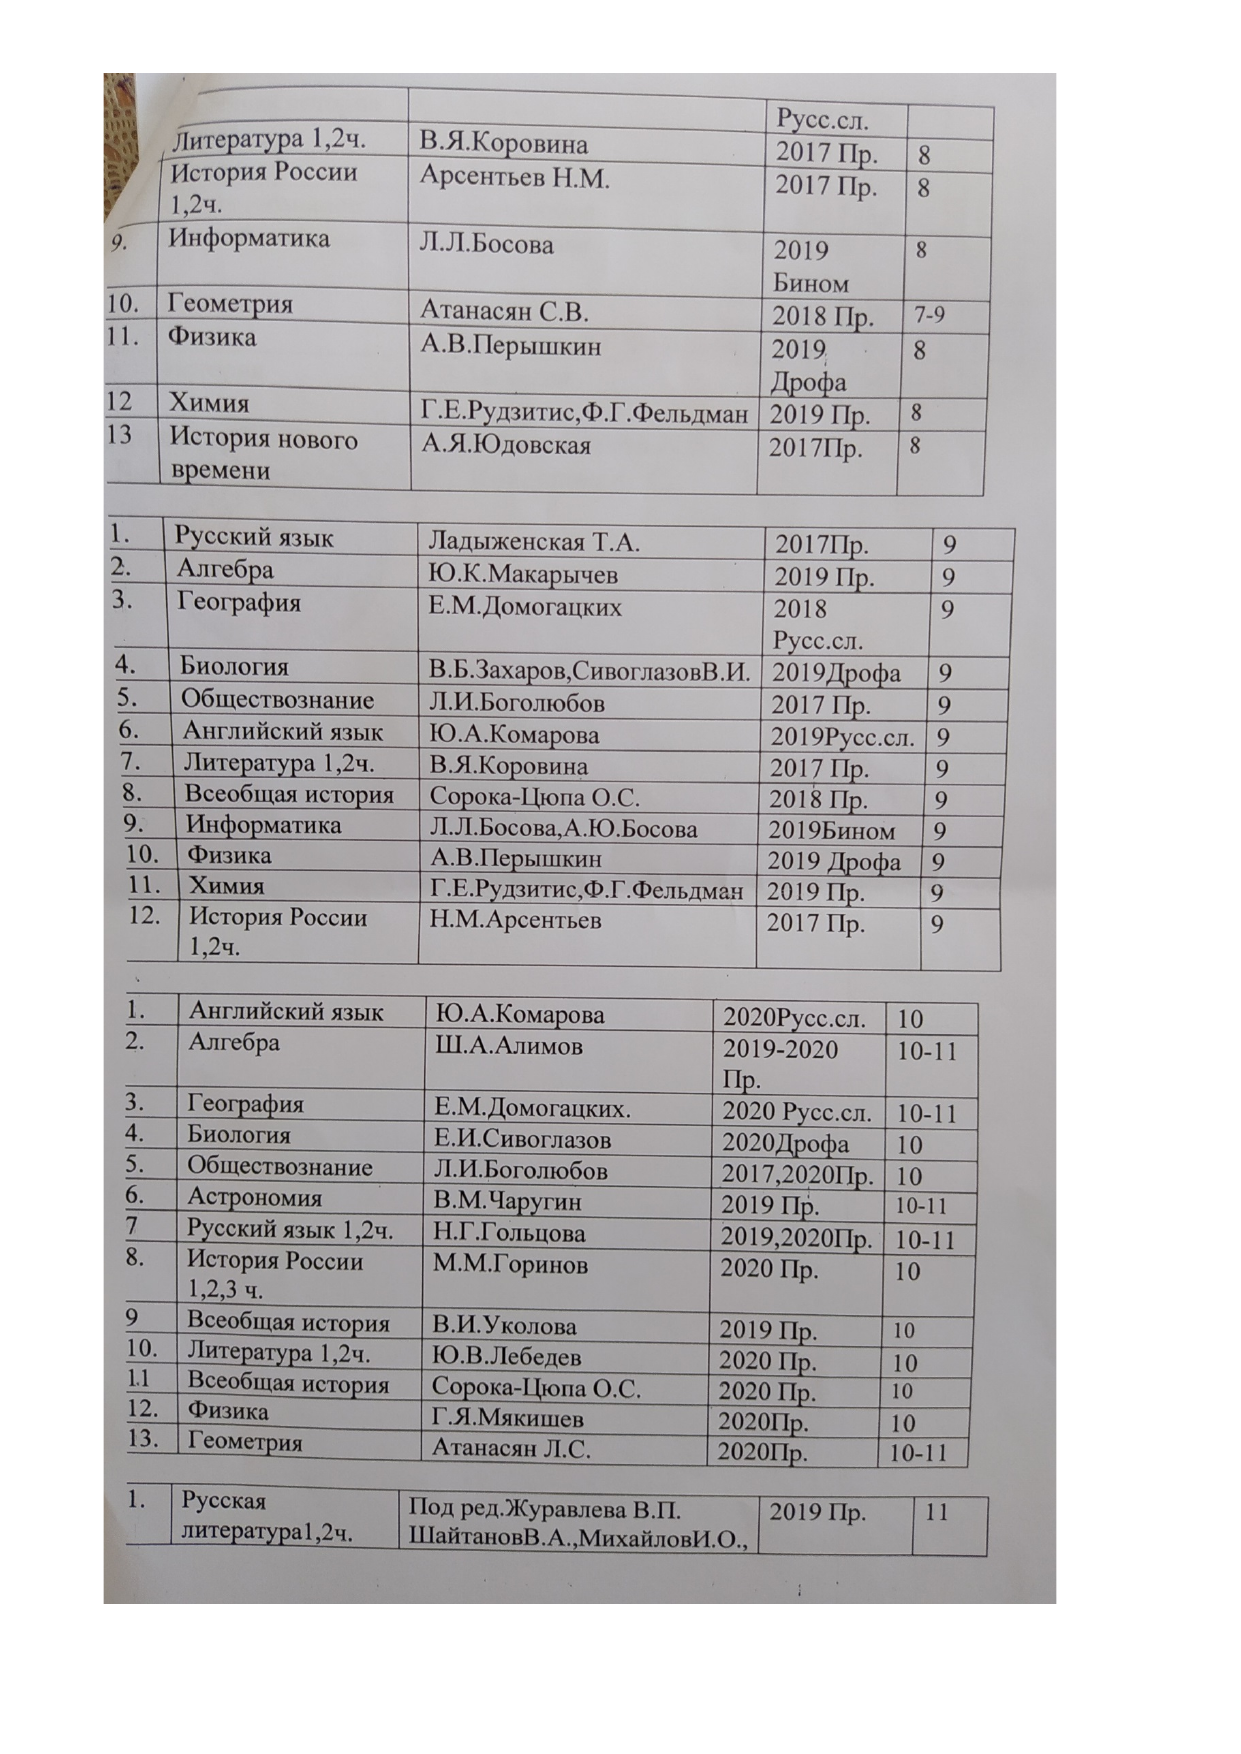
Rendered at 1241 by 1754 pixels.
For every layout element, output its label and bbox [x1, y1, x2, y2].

picture [103, 73, 1057, 1604]
